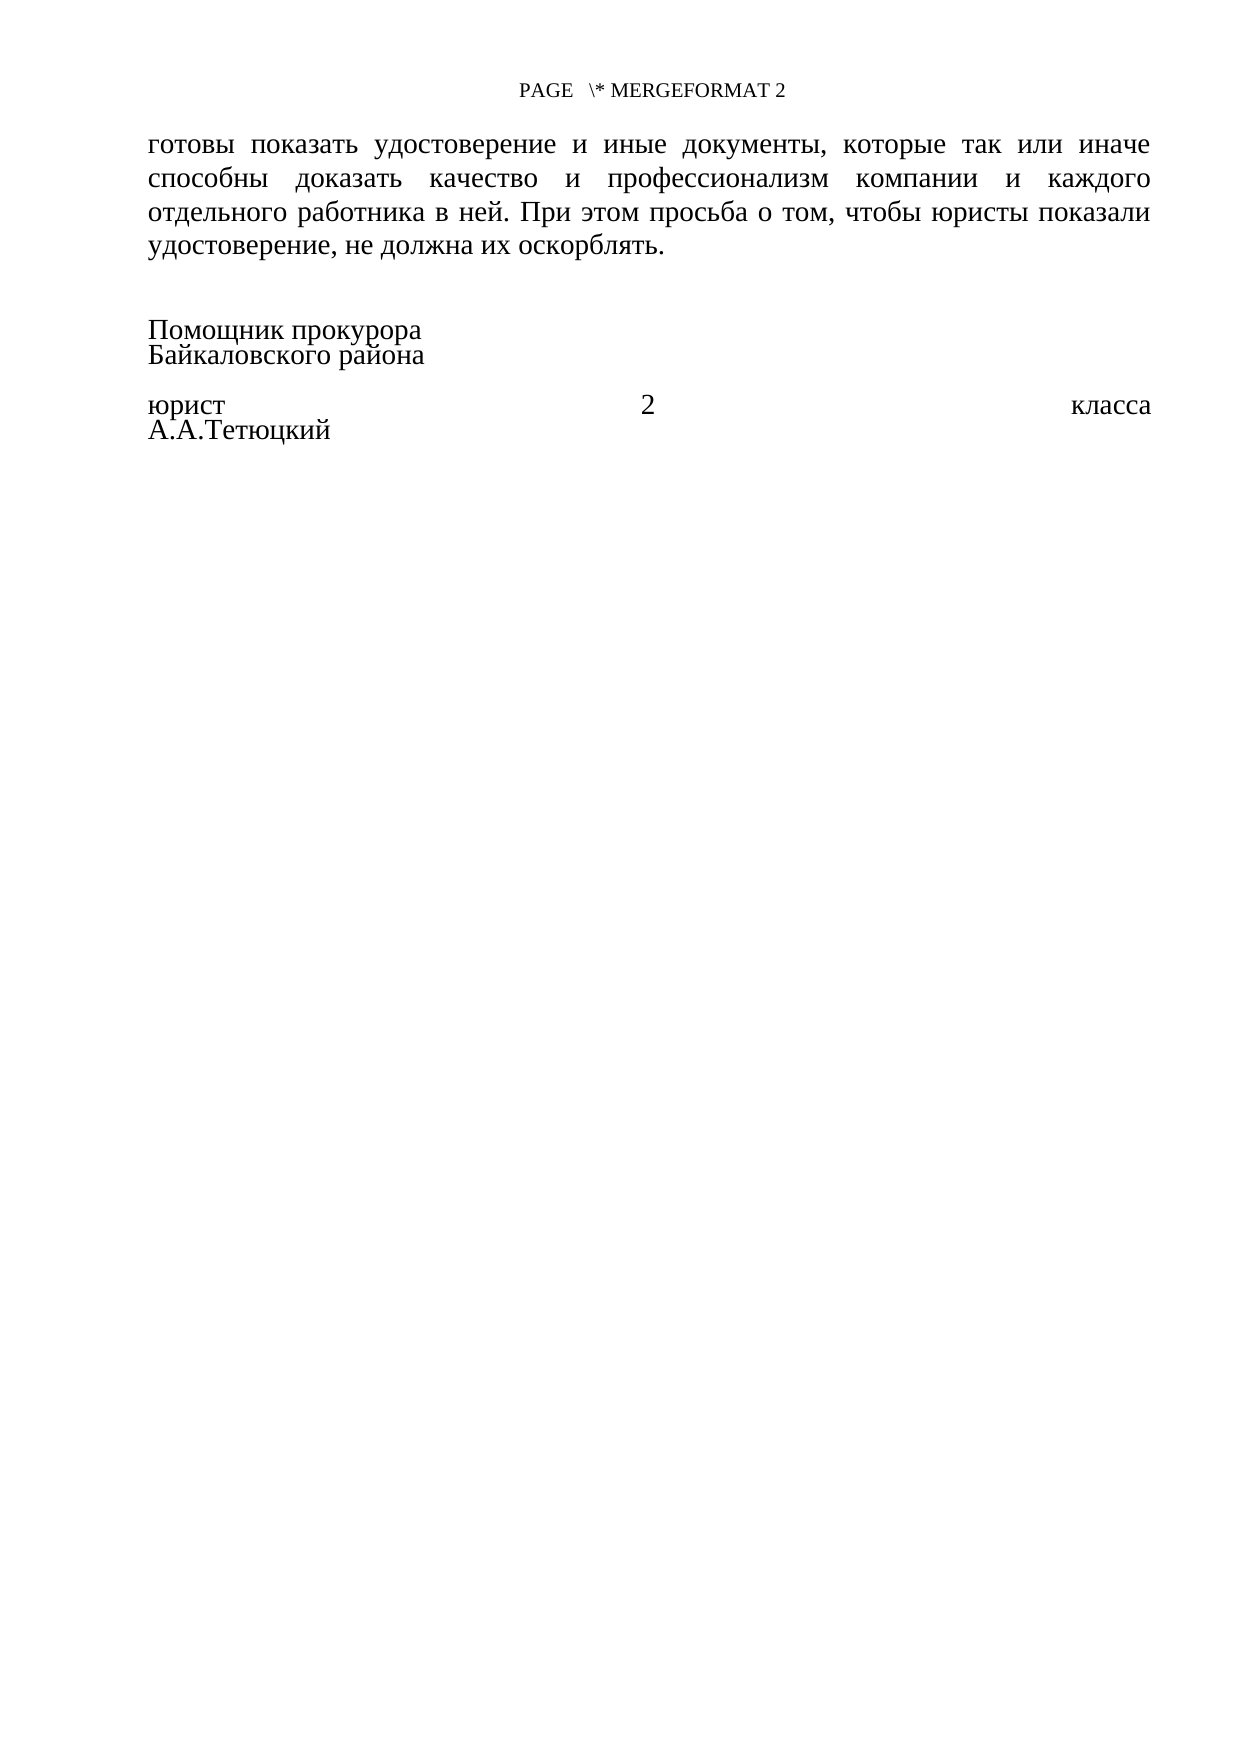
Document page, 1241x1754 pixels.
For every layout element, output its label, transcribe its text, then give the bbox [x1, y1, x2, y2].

text Помощник прокурора [148, 319, 1152, 344]
text Байкаловского района [148, 344, 1152, 369]
text юрист 2 класса А.А.Тетюцкий [148, 394, 1152, 444]
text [148, 127, 1152, 261]
